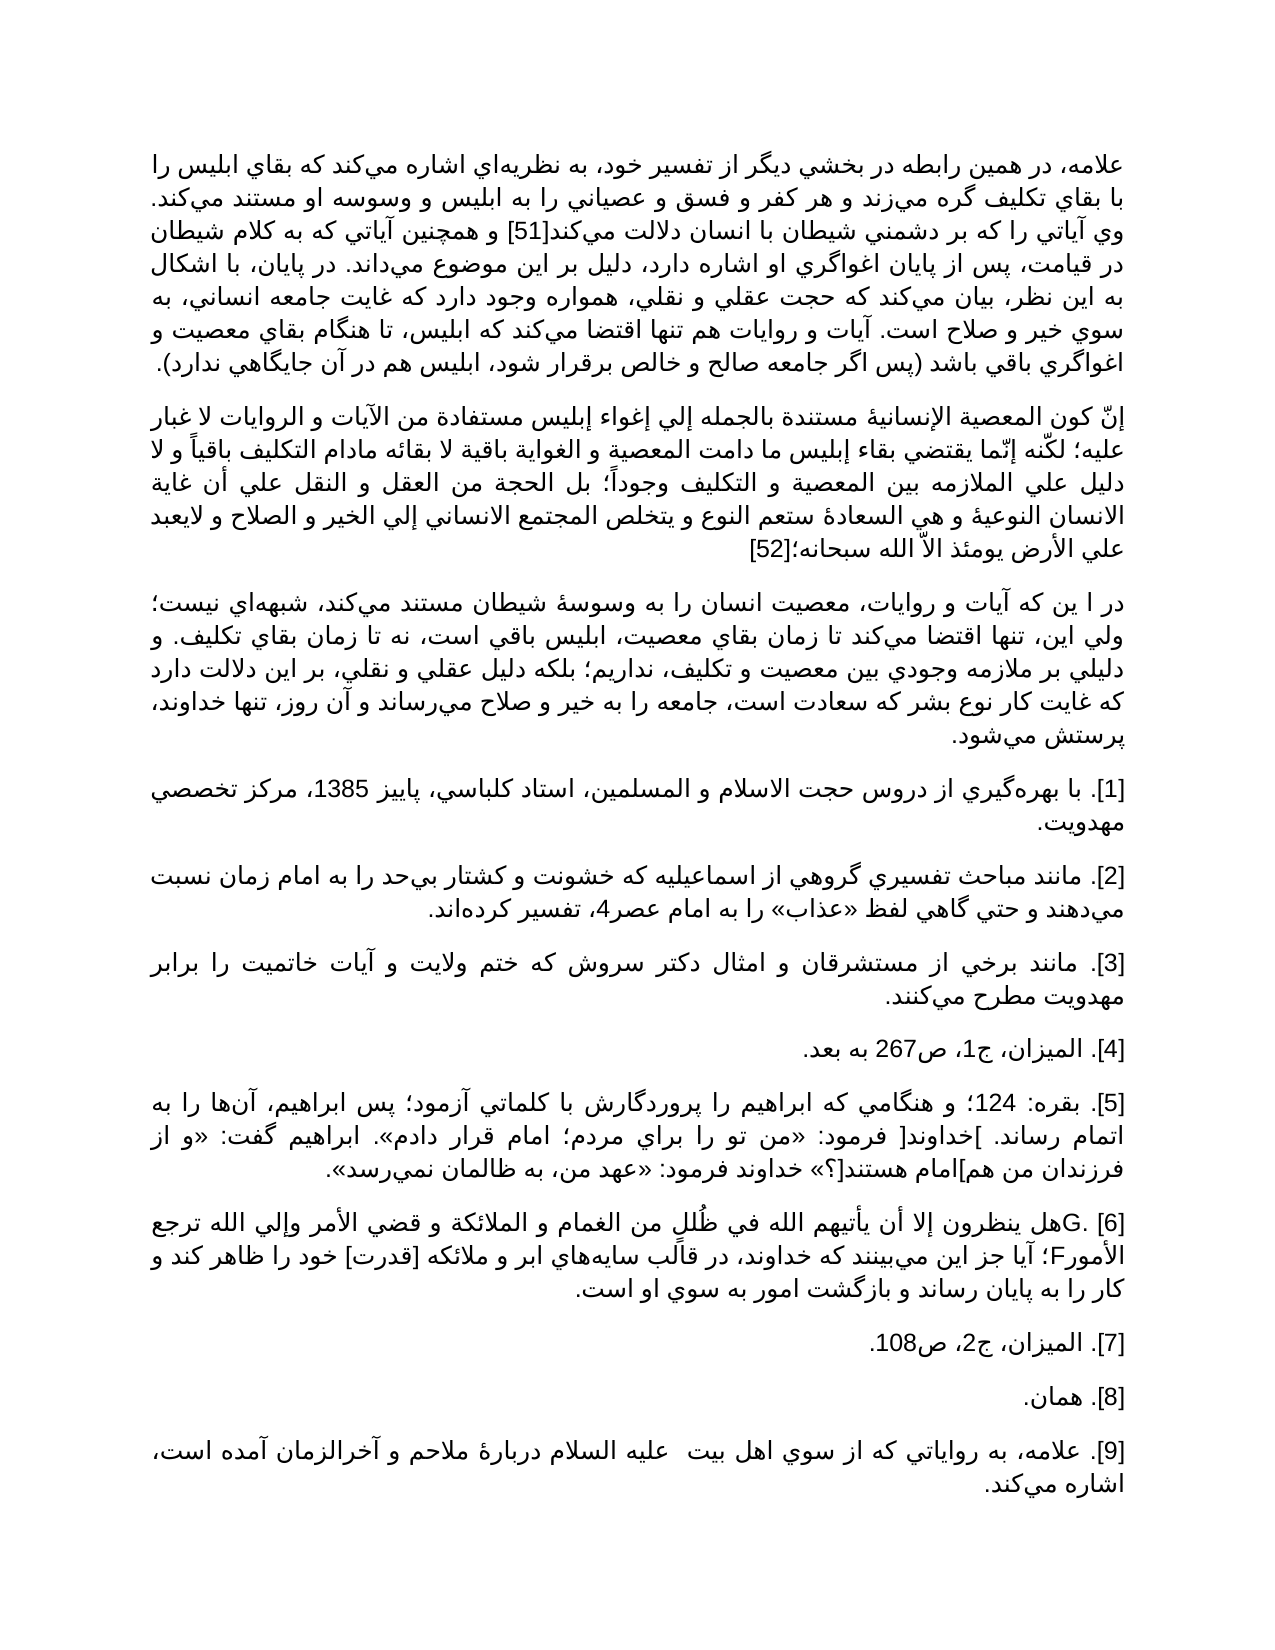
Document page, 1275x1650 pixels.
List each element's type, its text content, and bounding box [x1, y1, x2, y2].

text [6] .‌Gهل ينظرون إلا أن يأتيهم الله في ظُللٍ من الغمام و الملائكة و قضي الأمر وإلي الله ترجع الأمورF؛ آيا جز اين مي‌بينند که خداوند، در قالب سايه‌هاي ابر و ملائکه [قدرت] خود را ظاهر کند و کار را به پايان رساند و بازگشت امور به سوي او است. [150, 1208, 1125, 1303]
text [8]. همان. [150, 1382, 1125, 1411]
text إنّ كون المعصية الإنسانيۀ مستندة بالجمله إلي إغواء إبليس مستفادة من الآيات و الروايات لا غبار عليه؛ لكّنه إنّما يقتضي بقاء إبليس ما دامت المعصية و الغواية باقية لا بقائه مادام التكليف باقياً و لا دليل علي الملازمه بين المعصية و التكليف وجوداً؛ بل الحجة من العقل و النقل علي أن غاية الانسان النوعيۀ و هي السعادۀ ستعم النوع و يتخلص المجتمع الانساني إلي الخير و الصلاح و لايعبد علي الأرض يومئذ الاّ الله سبحانه؛[52] [150, 402, 1125, 563]
text در ا ين که آيات و روايات، معصيت انسان را به وسوسۀ شيطان مستند مي‌کند، شبهه‌اي نيست؛ ولي اين، تنها اقتضا مي‌کند تا زمان بقاي معصيت، ابليس باقي است، نه تا زمان بقاي تکليف. و دليلي بر ملازمه وجودي بين معصيت و تکليف، نداريم؛ بلکه دليل عقلي و نقلي، بر اين دلالت دارد که غايت کار نوع بشر که سعادت است، جامعه را به خير و صلاح مي‌رساند و آن روز، تنها خداوند، پرستش مي‌شود. [150, 588, 1125, 749]
text [5]. بقره: 124؛ و هنگامي كه ابراهيم را پروردگارش با كلماتي آزمود؛ پس ابراهيم، آن‌ها را به اتمام رساند. ]خداوند[ فرمود: «من تو را براي مردم؛ امام قرار دادم». ابراهيم گفت: «و از فرزندان من هم]امام هستند[؟» خداوند فرمود: «عهد من، به ظالمان نمي‌رسد». [150, 1088, 1125, 1183]
text [3]. مانند برخي از مستشرقان و امثال دكتر سروش كه ختم ولايت و آيات خاتميت را برابر مهدويت مطرح مي‌كنند. [150, 948, 1125, 1009]
text [4]. الميزان، ج1، ص267 به بعد. [150, 1034, 1125, 1063]
text [2]. مانند مباحث تفسيري گروهي از اسماعيليه كه خشونت و كشتار بي‌حد را به امام زمان نسبت مي‌دهند و حتي گاهي لفظ «عذاب» را به امام عصر4، تفسير كرده‌اند. [150, 861, 1125, 922]
text [1]. با بهره‌گيري از دروس حجت الاسلام و المسلمين، استاد كلباسي، پاييز 1385، مركز تخصصي مهدويت. [150, 774, 1125, 836]
text علامه، در همين رابطه در بخشي ديگر از تفسير خود، به نظريه‌اي اشاره مي‌كند كه بقاي ابليس را با بقاي تكليف گره مي‌زند و هر كفر و فسق و عصياني را به ابليس و وسوسه او مستند مي‌كند. وي آياتي را كه بر دشمني شيطان با انسان دلالت مي‌كند[51] و همچنين آياتي كه به كلام شيطان در قيامت، پس از پايان اغواگري او اشاره دارد، دليل بر اين موضوع مي‌داند. در پايان، با اشكال به اين نظر، بيان مي‌كند كه حجت عقلي و نقلي، همواره وجود دارد كه غايت جامعه انساني، به سوي خير و صلاح است. آيات و روايات هم تنها اقتضا مي‌كند كه ابليس، تا هنگام بقاي معصيت و اغواگري باقي باشد (پس اگر جامعه صالح و خالص برقرار شود، ابليس هم در آن جايگاهي ندارد). [150, 150, 1125, 377]
text [7]. الميزان، ج2، ص108. [150, 1328, 1125, 1357]
text [9]. علامه، به رواياتي كه از سوي اهل بيت عليه السلام دربارۀ ملاحم و آخرالزمان آمده است، اشاره مي‌كند. [150, 1436, 1125, 1498]
